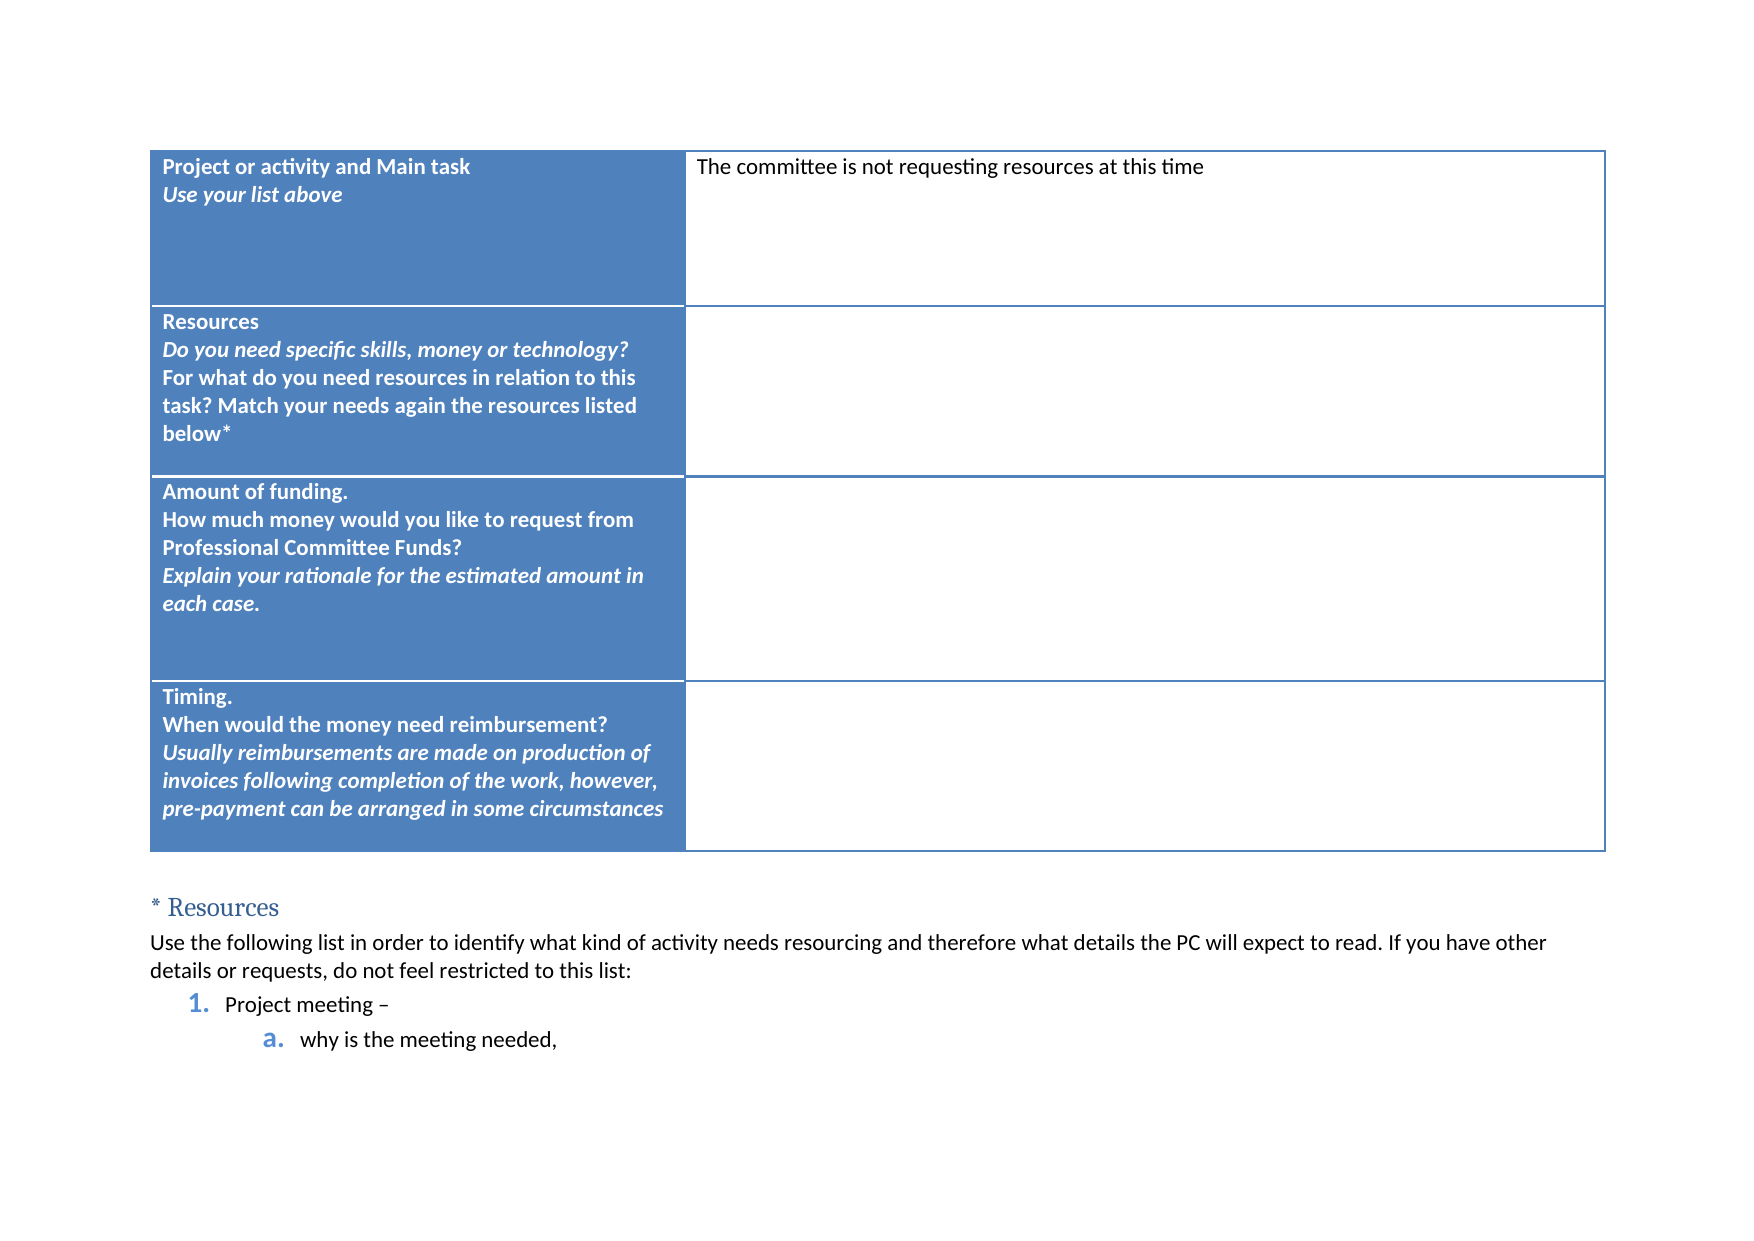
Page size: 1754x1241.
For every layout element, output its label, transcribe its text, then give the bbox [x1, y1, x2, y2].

text Use the following list in order to identify what kind of activity needs resourcing and therefore what details the PC will expect to read. If you have other details or requests, do not feel restricted to this list: [150, 928, 1604, 984]
subtitle * Resources [150, 892, 1604, 923]
table_cell Resources Do you need specific skills, money or technology? For what do you need resources in relation to this task? Match your needs again the resources listed below* [152, 307, 684, 475]
table_cell [686, 307, 1604, 475]
table_cell [686, 478, 1604, 680]
table_header The committee is not requesting resources at this time [686, 152, 1604, 305]
list why is the meeting needed, [262, 1019, 1604, 1055]
list Project meeting – [187, 984, 1604, 1019]
table_header Project or activity and Main task Use your list above [152, 152, 684, 305]
table_cell Amount of funding. How much money would you like to request from Professional Committee Funds? Explain your rationale for the estimated amount in each case. [152, 478, 684, 680]
table_cell Timing. When would the money need reimbursement? Usually reimbursements are made on production of invoices following completion of the work, however, pre-payment can be arranged in some circumstances [152, 682, 684, 850]
table_cell [686, 682, 1604, 850]
